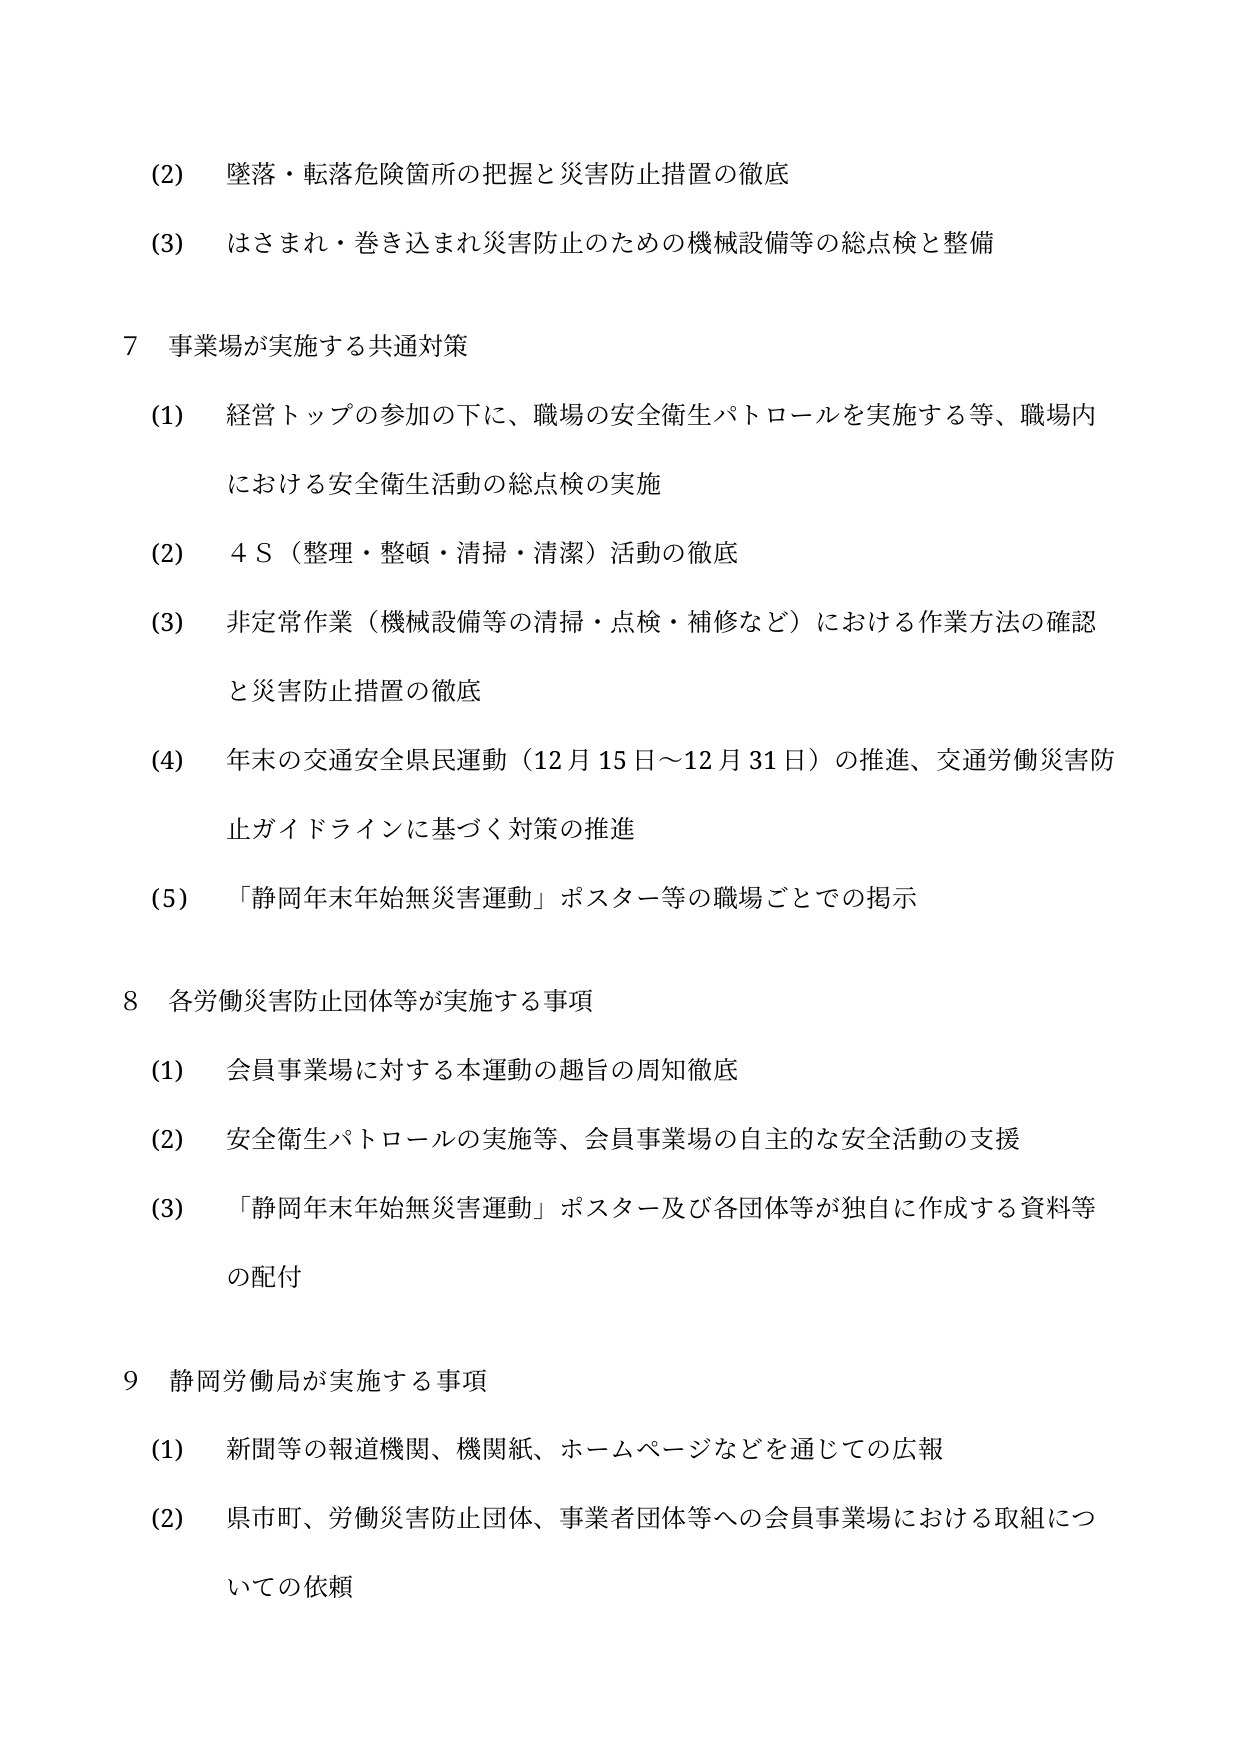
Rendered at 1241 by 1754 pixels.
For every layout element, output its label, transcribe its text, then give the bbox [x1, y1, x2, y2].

list 非定常作業（機械設備等の清掃・点検・補修など）における作業方法の確認と災害防止措置の徹底 [151, 586, 1122, 724]
list 県市町、労働災害防止団体、事業者団体等への会員事業場における取組についての依頼 [151, 1483, 1122, 1621]
list 新聞等の報道機関、機関紙、ホームページなどを通じての広報 [151, 1414, 1122, 1483]
list 墜落・転落危険箇所の把握と災害防止措置の徹底 [151, 138, 1122, 207]
list はさまれ・巻き込まれ災害防止のための機械設備等の総点検と整備 [151, 207, 1122, 276]
text ７ 事業場が実施する共通対策 [118, 310, 1122, 379]
list 年末の交通安全県民運動（12月15日～12月31日）の推進、交通労働災害防止ガイドラインに基づく対策の推進 [151, 724, 1122, 862]
list 「静岡年末年始無災害運動」ポスター等の職場ごとでの掲示 [151, 862, 1122, 931]
list 経営トップの参加の下に、職場の安全衛生パトロールを実施する等、職場内における安全衛生活動の総点検の実施 [151, 379, 1122, 517]
list 「静岡年末年始無災害運動」ポスター及び各団体等が独自に作成する資料等の配付 [151, 1172, 1122, 1310]
text ８ 各労働災害防止団体等が実施する事項 [118, 965, 1122, 1034]
list 安全衛生パトロールの実施等、会員事業場の自主的な安全活動の支援 [151, 1103, 1122, 1172]
list 会員事業場に対する本運動の趣旨の周知徹底 [151, 1034, 1122, 1103]
list ４Ｓ（整理・整頓・清掃・清潔）活動の徹底 [151, 517, 1122, 586]
text ９ 静岡労働局が実施する事項 [118, 1345, 1122, 1414]
